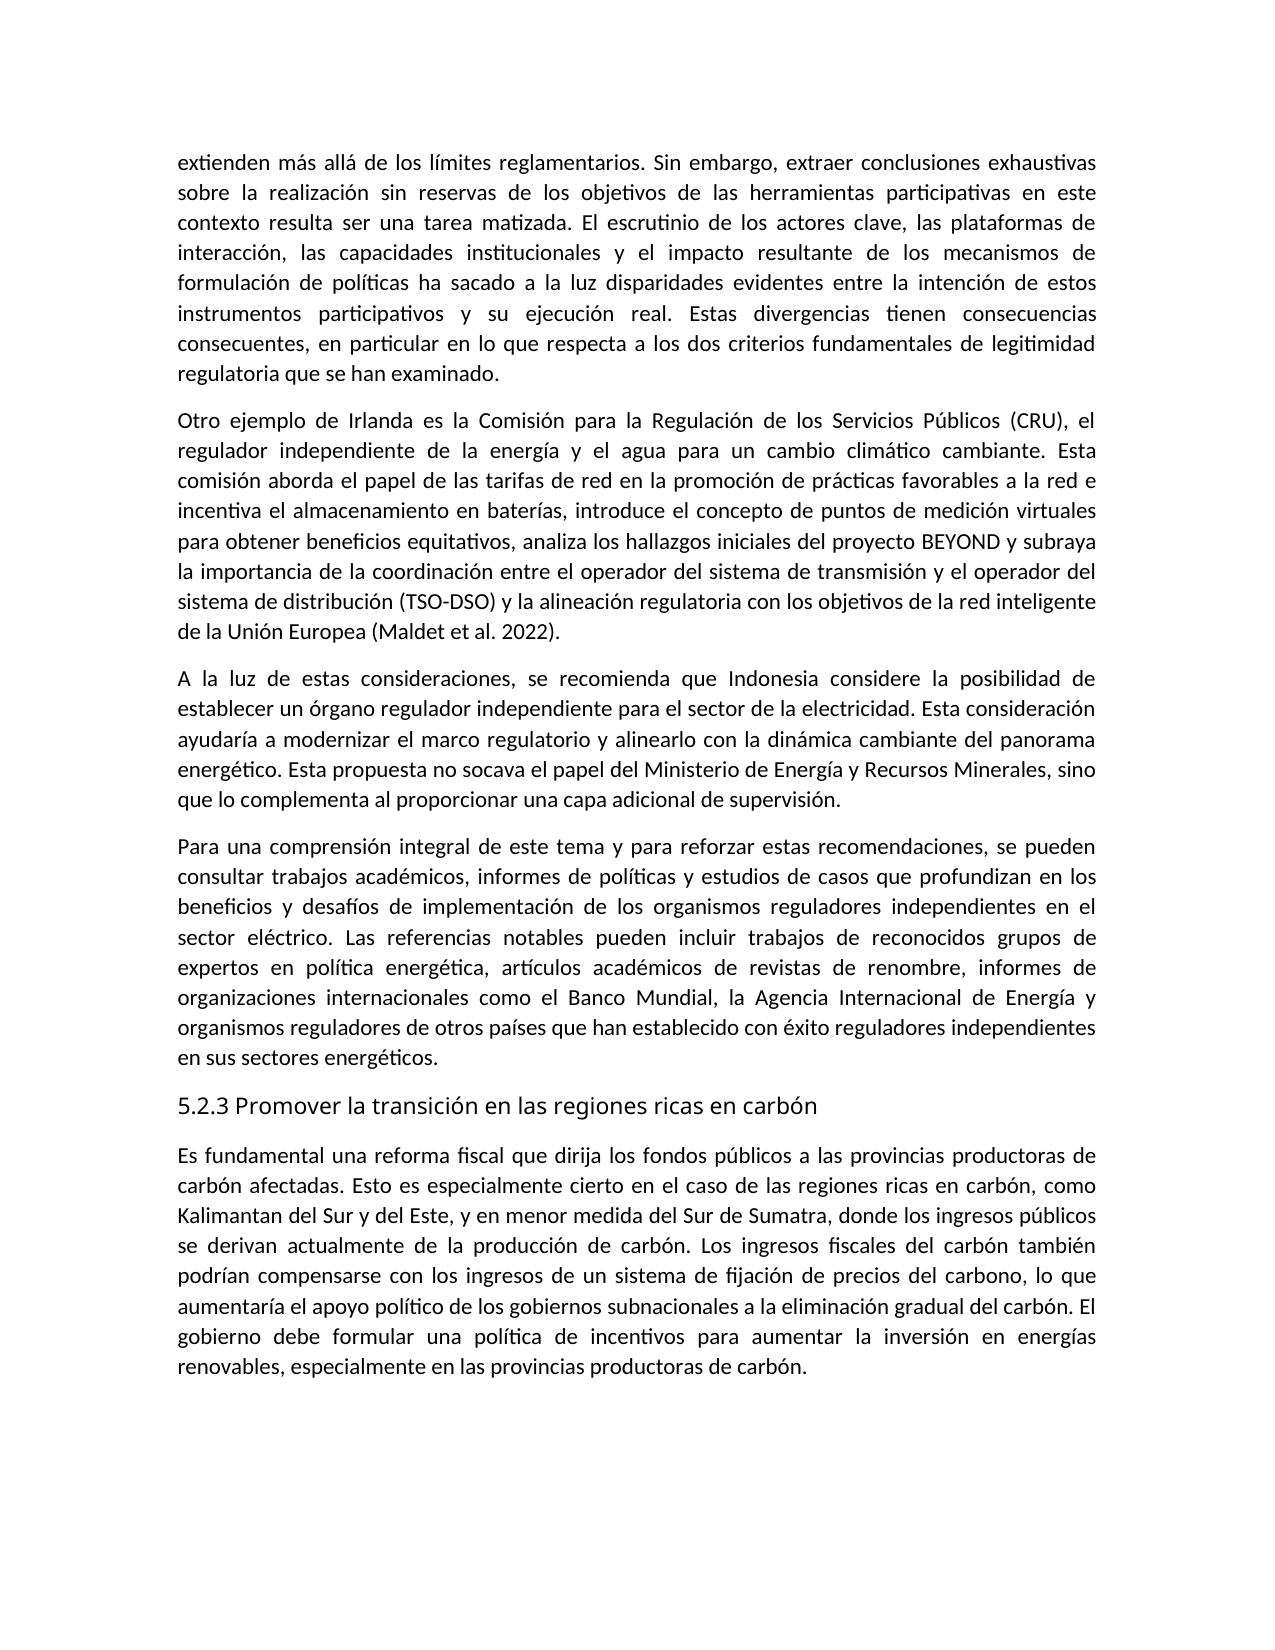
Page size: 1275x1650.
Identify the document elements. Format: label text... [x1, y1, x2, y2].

text Otro ejemplo de Irlanda es la Comisión para la Regulación de los Servicios Públicos (CRU), el regulador independiente de la energía y el agua para un cambio climático cambiante. Esta comisión aborda el papel de las tarifas de red en la promoción de prácticas favorables a la red e incentiva el almacenamiento en baterías, introduce el concepto de puntos de medición virtuales para obtener beneficios equitativos, analiza los hallazgos iniciales del proyecto BEYOND y subraya la importancia de la coordinación entre el operador del sistema de transmisión y el operador del sistema de distribución (TSO-DSO) y la alineación regulatoria con los objetivos de la red inteligente de la Unión Europea (Maldet et al. 2022). [177, 406, 1098, 645]
text A la luz de estas consideraciones, se recomienda que Indonesia considere la posibilidad de establecer un órgano regulador independiente para el sector de la electricidad. Esta consideración ayudaría a modernizar el marco regulatorio y alinearlo con la dinámica cambiante del panorama energético. Esta propuesta no socava el papel del Ministerio de Energía y Recursos Minerales, sino que lo complementa al proporcionar una capa adicional de supervisión. [177, 664, 1098, 813]
text Para una comprensión integral de este tema y para reforzar estas recomendaciones, se pueden consultar trabajos académicos, informes de políticas y estudios de casos que profundizan en los beneficios y desafíos de implementación de los organismos reguladores independientes en el sector eléctrico. Las referencias notables pueden incluir trabajos de reconocidos grupos de expertos en política energética, artículos académicos de revistas de renombre, informes de organizaciones internacionales como el Banco Mundial, la Agencia Internacional de Energía y organismos reguladores de otros países que han establecido con éxito reguladores independientes en sus sectores energéticos. [177, 832, 1098, 1071]
text 5.2.3 Promover la transición en las regiones ricas en carbón [177, 1090, 1098, 1122]
text Es fundamental una reforma fiscal que dirija los fondos públicos a las provincias productoras de carbón afectadas. Esto es especialmente cierto en el caso de las regiones ricas en carbón, como Kalimantan del Sur y del Este, y en menor medida del Sur de Sumatra, donde los ingresos públicos se derivan actualmente de la producción de carbón. Los ingresos fiscales del carbón también podrían compensarse con los ingresos de un sistema de fijación de precios del carbono, lo que aumentaría el apoyo político de los gobiernos subnacionales a la eliminación gradual del carbón. El gobierno debe formular una política de incentivos para aumentar la inversión en energías renovables, especialmente en las provincias productoras de carbón. [177, 1141, 1098, 1380]
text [177, 148, 1098, 387]
